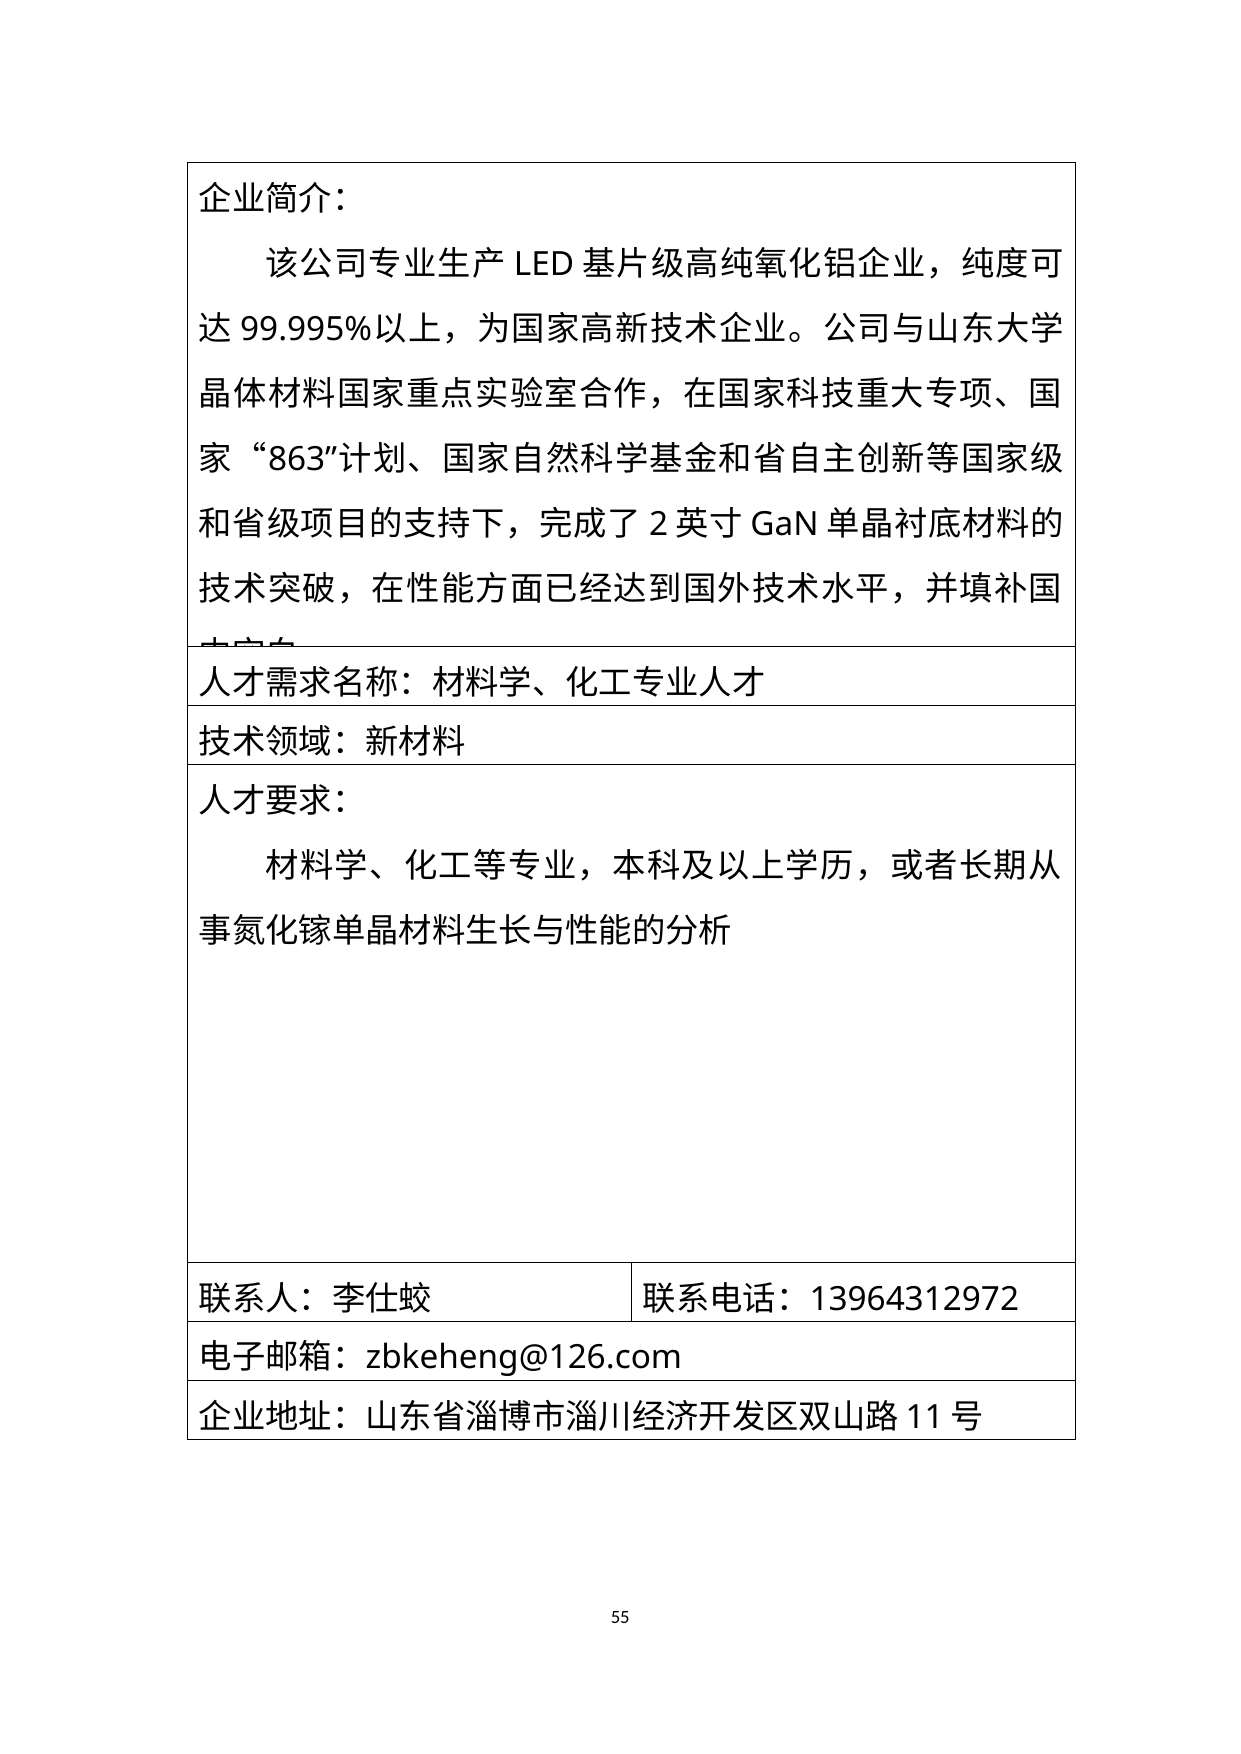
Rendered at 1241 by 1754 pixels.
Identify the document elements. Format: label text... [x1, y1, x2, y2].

table_cell 人才要求： 材料学、化工等专业，本科及以上学历，或者长期从事氮化镓单晶材料生长与性能的分析 [188, 765, 1075, 1262]
table_cell 企业简介： 该公司专业生产LED基片级高纯氧化铝企业，纯度可达99.995%以上，为国家高新技术企业。公司与山东大学晶体材料国家重点实验室合作，在国家科技重大专项、国家“863”计划、国家自然科学基金和省自主创新等国家级和省级项目的支持下，完成了2英寸GaN单晶衬底材料的技术突破，在性能方面已经达到国外技术水平，并填补国内空白。 [188, 163, 1075, 646]
table_cell 电子邮箱：zbkeheng@126.com [188, 1322, 1075, 1380]
table_cell 人才需求名称：材料学、化工专业人才 [188, 647, 1075, 705]
table_cell 联系人：李仕蛟 [188, 1263, 631, 1321]
table_cell 企业地址：山东省淄博市淄川经济开发区双山路11号 [188, 1381, 1075, 1439]
table_cell 联系电话：13964312972 [632, 1263, 1075, 1321]
table_cell 技术领域：新材料 [188, 706, 1075, 764]
